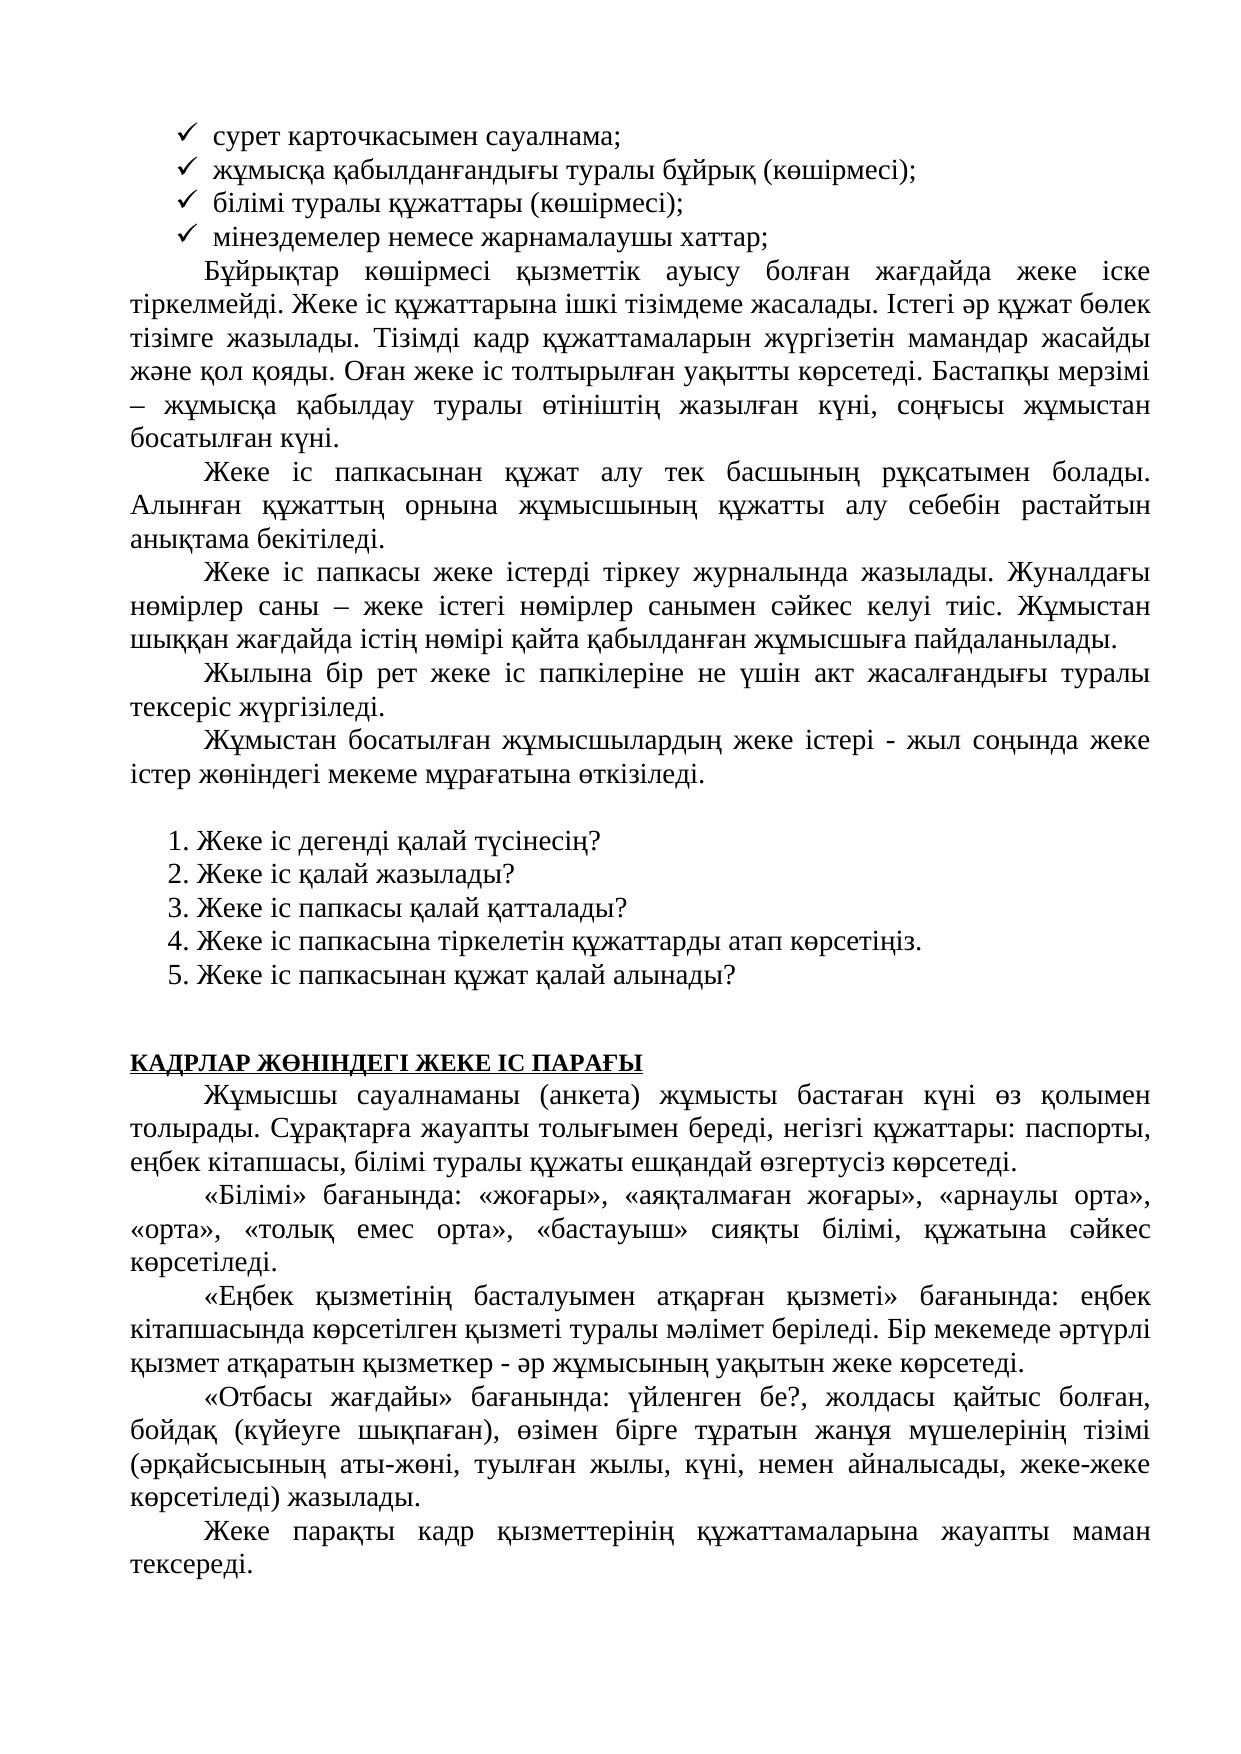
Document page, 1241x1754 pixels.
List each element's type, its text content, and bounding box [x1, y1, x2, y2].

text Жұмыстан босатылған жұмысшылардың жеке істері - жыл соңында жеке істер жөніндегі мекеме мұрағатына өткізіледі. [130, 722, 1152, 789]
list мінездемелер немесе жарнамалаушы хаттар; [175, 219, 1152, 253]
text 5. Жеке іс папкасынан құжат қалай алынады? [167, 957, 1152, 991]
text «Еңбек қызметінің басталуымен атқарған қызметі» бағанында: еңбек кітапшасында көрсетілген қызметі туралы мәлімет беріледі. Бір мекемеде әртүрлі қызмет атқаратын қызметкер - әр жұмысының уақытын жеке көрсетеді. [130, 1278, 1152, 1379]
text Жеке іс папкасынан құжат алу тек басшының рұқсатымен болады. Алынған құжаттың орнына жұмысшының құжатты алу себебін растайтын анықтама бекітіледі. [130, 454, 1152, 554]
text 4. Жеке іс папкасына тіркелетін құжаттарды атап көрсетіңіз. [167, 923, 1152, 957]
text 3. Жеке іс папкасы қалай қатталады? [167, 890, 1152, 923]
text Жұмысшы сауалнаманы (анкета) жұмысты бастаған күні өз қолымен толырады. Сұрақтарға жауапты толығымен береді, негізгі құжаттары: паспорты, еңбек кітапшасы, білімі туралы құжаты ешқандай өзгертусіз көрсетеді. [130, 1077, 1152, 1177]
list білімі туралы құжаттары (көшірмесі); [175, 185, 1152, 219]
text 2. Жеке іс қалай жазылады? [167, 856, 1152, 890]
text «Білімі» бағанында: «жоғары», «аяқталмаған жоғары», «арнаулы орта», «орта», «толық емес орта», «бастауыш» сияқты білімі, құжатына сәйкес көрсетіледі. [130, 1177, 1152, 1278]
text «Отбасы жағдайы» бағанында: үйленген бе?, жолдасы қайтыс болған, бойдақ (күйеуге шықпаған), өзімен бірге тұратын жанұя мүшелерінің тізімі (әрқайсысының аты-жөні, туылған жылы, күні, немен айналысады, жеке-жеке көрсетіледі) жазылады. [130, 1379, 1152, 1513]
text 1. Жеке іс дегенді қалай түсінесің? [167, 823, 1152, 856]
text Бұйрықтар көшірмесі қызметтік ауысу болған жағдайда жеке іске тіркелмейді. Жеке іс құжаттарына ішкі тізімдеме жасалады. Істегі әр құжат бөлек тізімге жазылады. Тізімді кадр құжаттамаларын жүргізетін мамандар жасайды және қол қояды. Оған жеке іс толтырылған уақытты көрсетеді. Бастапқы мерзімі – жұмысқа қабылдау туралы өтініштің жазылған күні, соңғысы жұмыстан босатылған күні. [130, 253, 1152, 454]
list сурет карточкасымен сауалнама; [175, 118, 1152, 152]
text Жылына бір рет жеке іс папкілеріне не үшін акт жасалғандығы туралы тексеріс жүргізіледі. [130, 655, 1152, 722]
title КАДРЛАР ЖӨНІНДЕГІ ЖЕКЕ ІС ПАРАҒЫ [130, 1048, 1152, 1077]
text Жеке парақты кадр қызметтерінің құжаттамаларына жауапты маман тексереді. [130, 1513, 1152, 1580]
list жұмысқа қабылданғандығы туралы бұйрық (көшірмесі); [175, 152, 1152, 185]
text Жеке іс папкасы жеке істерді тіркеу журналында жазылады. Жуналдағы нөмірлер саны – жеке істегі нөмірлер санымен сәйкес келуі тиіс. Жұмыстан шыққан жағдайда істің нөмірі қайта қабылданған жұмысшыға пайдаланылады. [130, 554, 1152, 655]
